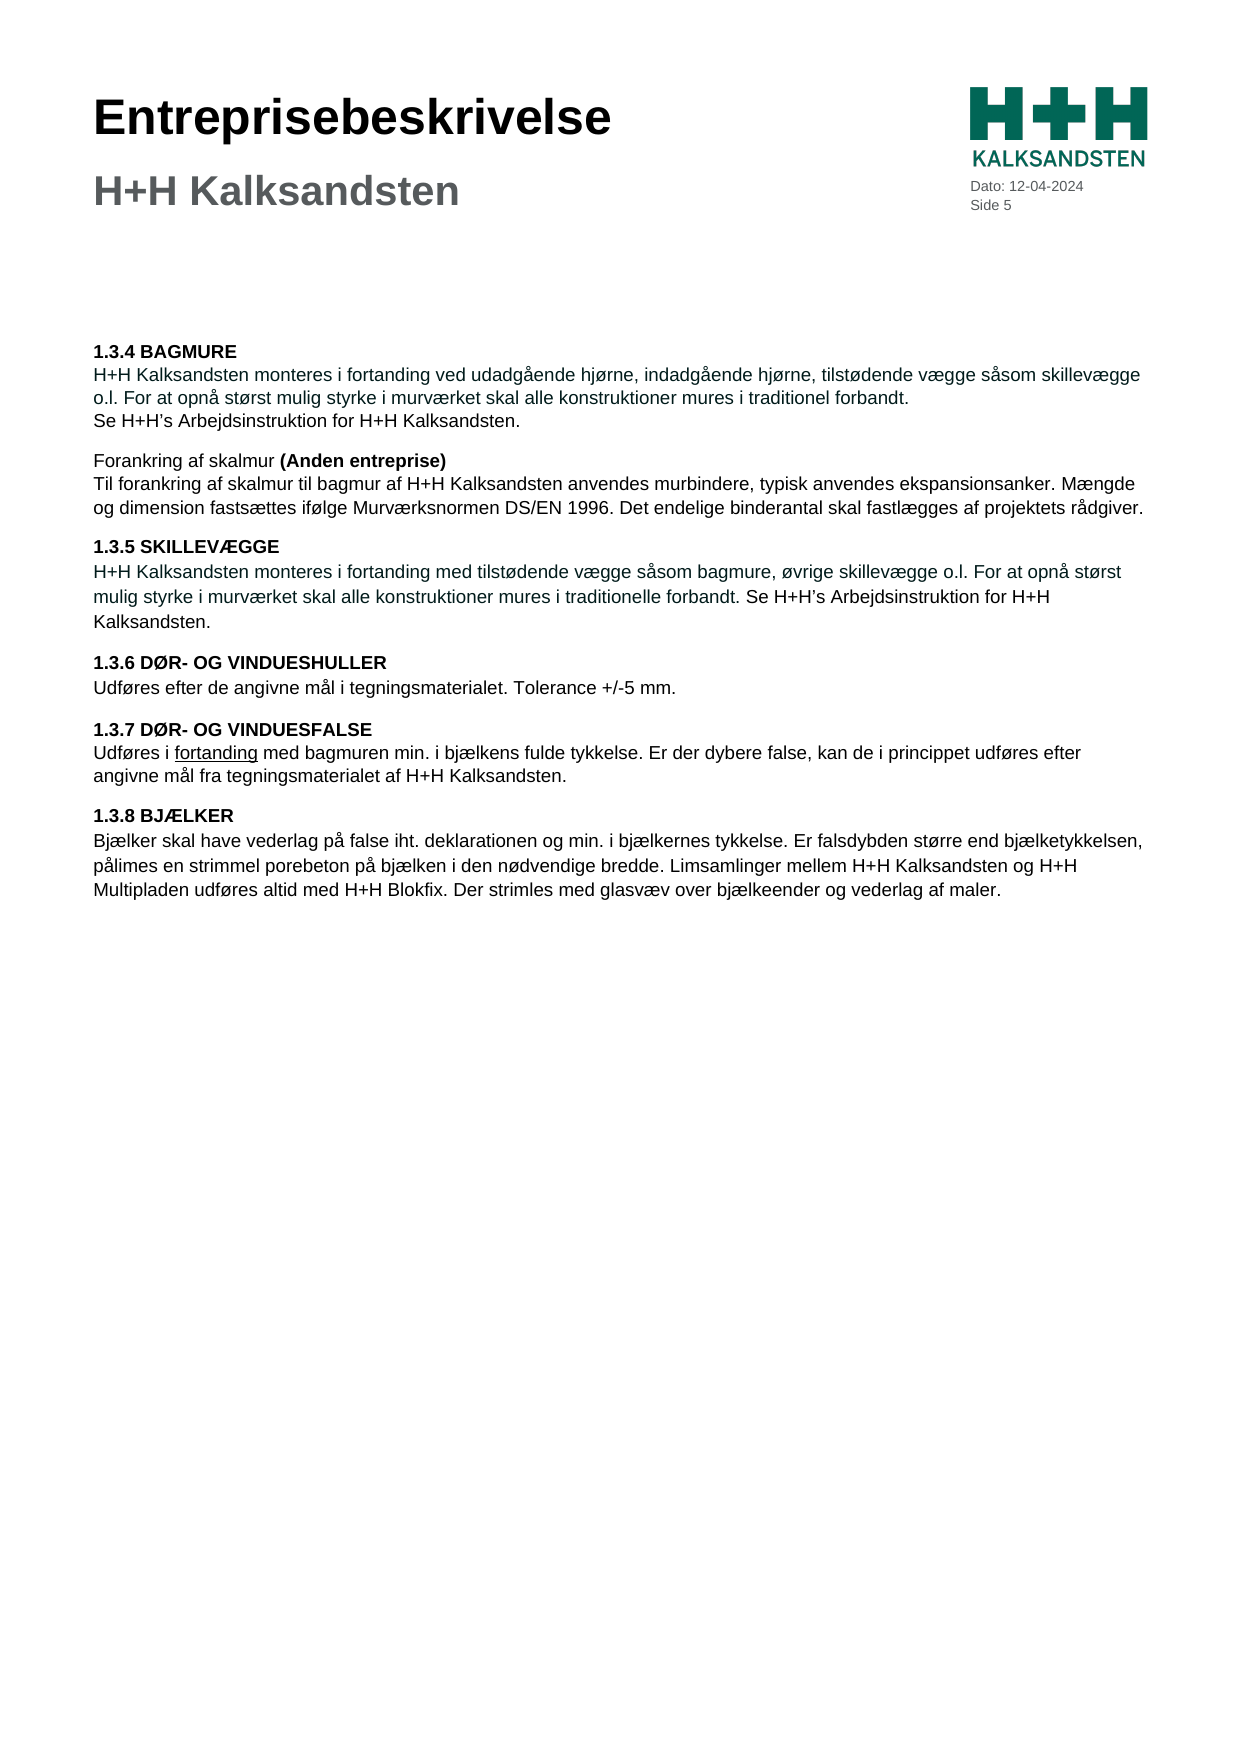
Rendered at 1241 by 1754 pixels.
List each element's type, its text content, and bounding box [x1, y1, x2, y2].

text 1.3.8 BJÆLKER Bjælker skal have vederlag på false iht. deklarationen og min. i bjælkernes tykkelse. Er falsdybden større end bjælketykkelsen, pålimes en strimmel porebeton på bjælken i den nødvendige bredde. Limsamlinger mellem H+H Kalksandsten og H+H Multipladen udføres altid med H+H Blokfix. Der strimles med glasvæv over bjælkeender og vederlag af maler. [93, 805, 1147, 901]
text 1.3.5 SKILLEVÆGGE H+H Kalksandsten monteres i fortanding med tilstødende vægge såsom bagmure, øvrige skillevægge o.l. For at opnå størst mulig styrke i murværket skal alle konstruktioner mures i traditionelle forbandt. Se H+H’s Arbejdsinstruktion for H+H Kalksandsten. [93, 536, 1147, 632]
text H+H Kalksandsten [93, 166, 1147, 214]
picture [970, 87, 1148, 171]
text 1.3.6 DØR- OG VINDUESHULLER Udføres efter de angivne mål i tegningsmaterialet. Tolerance +/-5 mm. [93, 652, 1147, 698]
text Entreprisebeskrivelse [93, 88, 1147, 145]
text 1.3.7 DØR- OG VINDUESFALSE Udføres i fortanding med bagmuren min. i bjælkens fulde tykkelse. Er der dybere false, kan de i princippet udføres efter angivne mål fra tegningsmaterialet af H+H Kalksandsten. [93, 718, 1147, 786]
text 1.3.4 BAGMURE H+H Kalksandsten monteres i fortanding ved udadgående hjørne, indadgående hjørne, tilstødende vægge såsom skillevægge o.l. For at opnå størst mulig styrke i murværket skal alle konstruktioner mures i traditionel forbandt. Se H+H’s Arbejdsinstruktion for H+H Kalksandsten. [93, 340, 1147, 432]
text Forankring af skalmur (Anden entreprise) Til forankring af skalmur til bagmur af H+H Kalksandsten anvendes murbindere, typisk anvendes ekspansionsanker. Mængde og dimension fastsættes ifølge Murværksnormen DS/EN 1996. Det endelige binderantal skal fastlægges af projektets rådgiver. [93, 450, 1147, 518]
